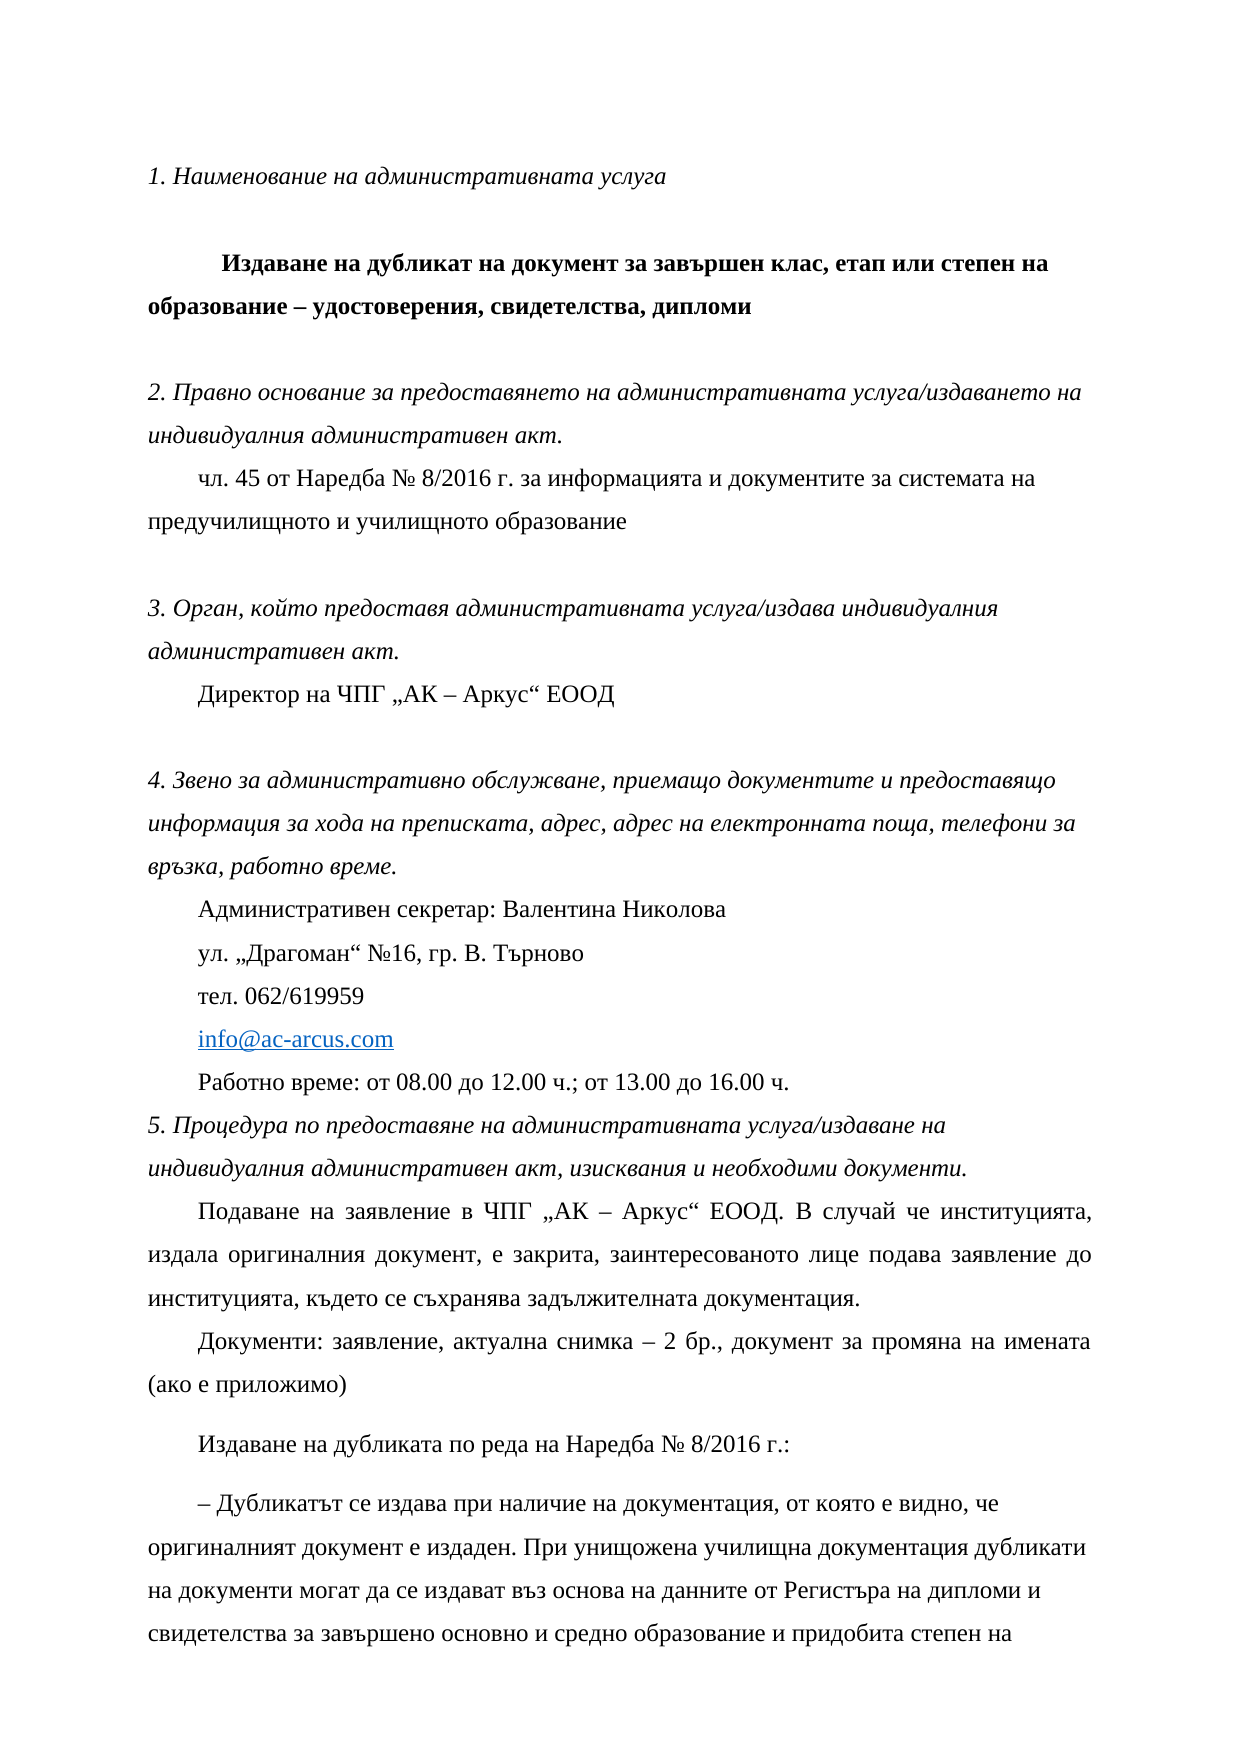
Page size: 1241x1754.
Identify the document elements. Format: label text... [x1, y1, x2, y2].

text Издаване на дубликата по реда на Наредба № 8/2016 г.: [148, 1429, 1093, 1457]
text Директор на ЧПГ „АК – Аркус“ ЕООД [148, 679, 1093, 708]
text Работно време: от 08.00 до 12.00 ч.; от 13.00 до 16.00 ч. 5. Процедура по предоставяне на административната услуга/издаване на индивидуалния административен акт, изисквания и необходими документи. [148, 1067, 1093, 1182]
text Издаване на дубликат на документ за завършен клас, етап или степен на образование – удостоверения, свидетелства, дипломи [148, 248, 1093, 319]
text Подаване на заявление в ЧПГ „АК – Аркус“ ЕООД. В случай че институцията, издала оригиналния документ, е закрита, заинтересованото лице подава заявление до институцията, където се съхранява задължителната документация. [148, 1196, 1093, 1311]
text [148, 1488, 1093, 1647]
text 2. Правно основание за предоставянето на административната услуга/издаването на индивидуалния административен акт. [148, 334, 1093, 449]
text 1. Наименование на административната услуга [148, 161, 1093, 190]
text Административен секретар: Валентина Николова [148, 894, 1093, 923]
text 4. Звено за административно обслужване, приемащо документите и предоставящо информация за хода на преписката, адрес, адрес на електронната поща, телефони за връзка, работно време. [148, 722, 1093, 880]
text info@ac-arcus.com [148, 1024, 1093, 1053]
text Документи: заявление, актуална снимка – 2 бр., документ за промяна на имената (ако е приложимо) [148, 1326, 1093, 1398]
text чл. 45 от Наредба № 8/2016 г. за информацията и документите за системата на предучилищното и училищното образование 3. Орган, който предоставя административната услуга/издава индивидуалния административен акт. [148, 463, 1093, 664]
text ул. „Драгоман“ №16, гр. В. Търново [148, 938, 1093, 966]
text тел. 062/619959 [148, 981, 1093, 1009]
